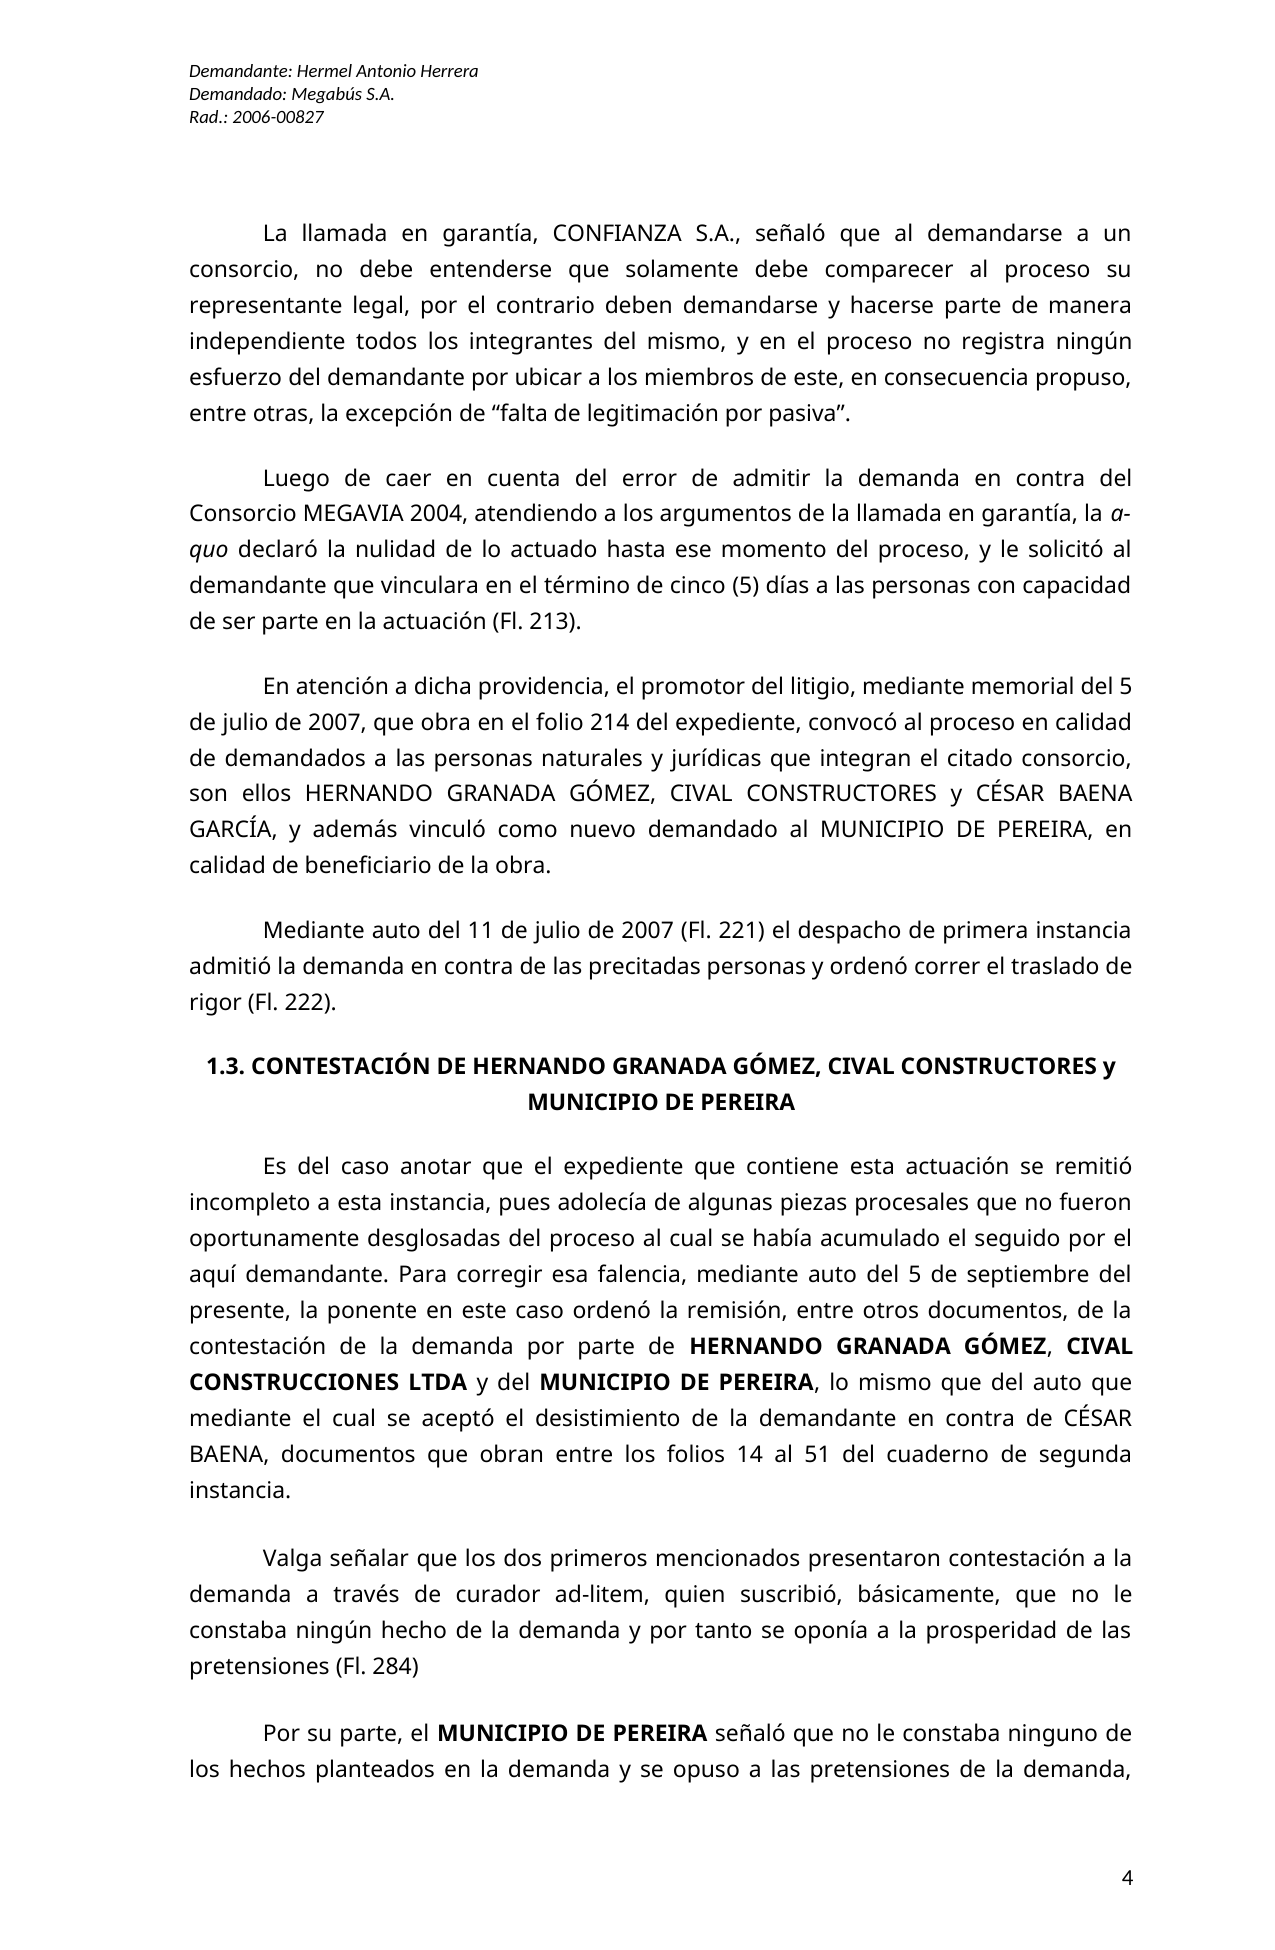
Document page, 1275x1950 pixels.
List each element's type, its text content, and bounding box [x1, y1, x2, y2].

text Mediante auto del 11 de julio de 2007 (Fl. 221) el despacho de primera instancia admitió la demanda en contra de las precitadas personas y ordenó correr el traslado de rigor (Fl. 222). [189, 914, 1133, 1017]
text La llamada en garantía, CONFIANZA S.A., señaló que al demandarse a un consorcio, no debe entenderse que solamente debe comparecer al proceso su representante legal, por el contrario deben demandarse y hacerse parte de manera independiente todos los integrantes del mismo, y en el proceso no registra ningún esfuerzo del demandante por ubicar a los miembros de este, en consecuencia propuso, entre otras, la excepción de “falta de legitimación por pasiva”. [189, 217, 1133, 428]
text En atención a dicha providencia, el promotor del litigio, mediante memorial del 5 de julio de 2007, que obra en el folio 214 del expediente, convocó al proceso en calidad de demandados a las personas naturales y jurídicas que integran el citado consorcio, son ellos HERNANDO GRANADA GÓMEZ, CIVAL CONSTRUCTORES y CÉSAR BAENA GARCÍA, y además vinculó como nuevo demandado al MUNICIPIO DE PEREIRA, en calidad de beneficiario de la obra. [189, 669, 1133, 881]
text Es del caso anotar que el expediente que contiene esta actuación se remitió incompleto a esta instancia, pues adolecía de algunas piezas procesales que no fueron oportunamente desglosadas del proceso al cual se había acumulado el seguido por el aquí demandante. Para corregir esa falencia, mediante auto del 5 de septiembre del presente, la ponente en este caso ordenó la remisión, entre otros documentos, de la contestación de la demanda por parte de HERNANDO GRANADA GÓMEZ, CIVAL CONSTRUCCIONES LTDA y del MUNICIPIO DE PEREIRA, lo mismo que del auto que mediante el cual se aceptó el desistimiento de la demandante en contra de CÉSAR BAENA, documentos que obran entre los folios 14 al 51 del cuaderno de segunda instancia. [189, 1150, 1133, 1505]
text Luego de caer en cuenta del error de admitir la demanda en contra del Consorcio MEGAVIA 2004, atendiendo a los argumentos de la llamada en garantía, la a-quo declaró la nulidad de lo actuado hasta ese momento del proceso, y le solicitó al demandante que vinculara en el término de cinco (5) días a las personas con capacidad de ser parte en la actuación (Fl. 213). [189, 461, 1133, 636]
text Valga señalar que los dos primeros mencionados presentaron contestación a la demanda a través de curador ad-litem, quien suscribió, básicamente, que no le constaba ningún hecho de la demanda y por tanto se oponía a la prosperidad de las pretensiones (Fl. 284) [189, 1542, 1133, 1681]
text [189, 1717, 1133, 1784]
text 1.3. CONTESTACIÓN DE HERNANDO GRANADA GÓMEZ, CIVAL CONSTRUCTORES y MUNICIPIO DE PEREIRA [189, 1050, 1133, 1117]
